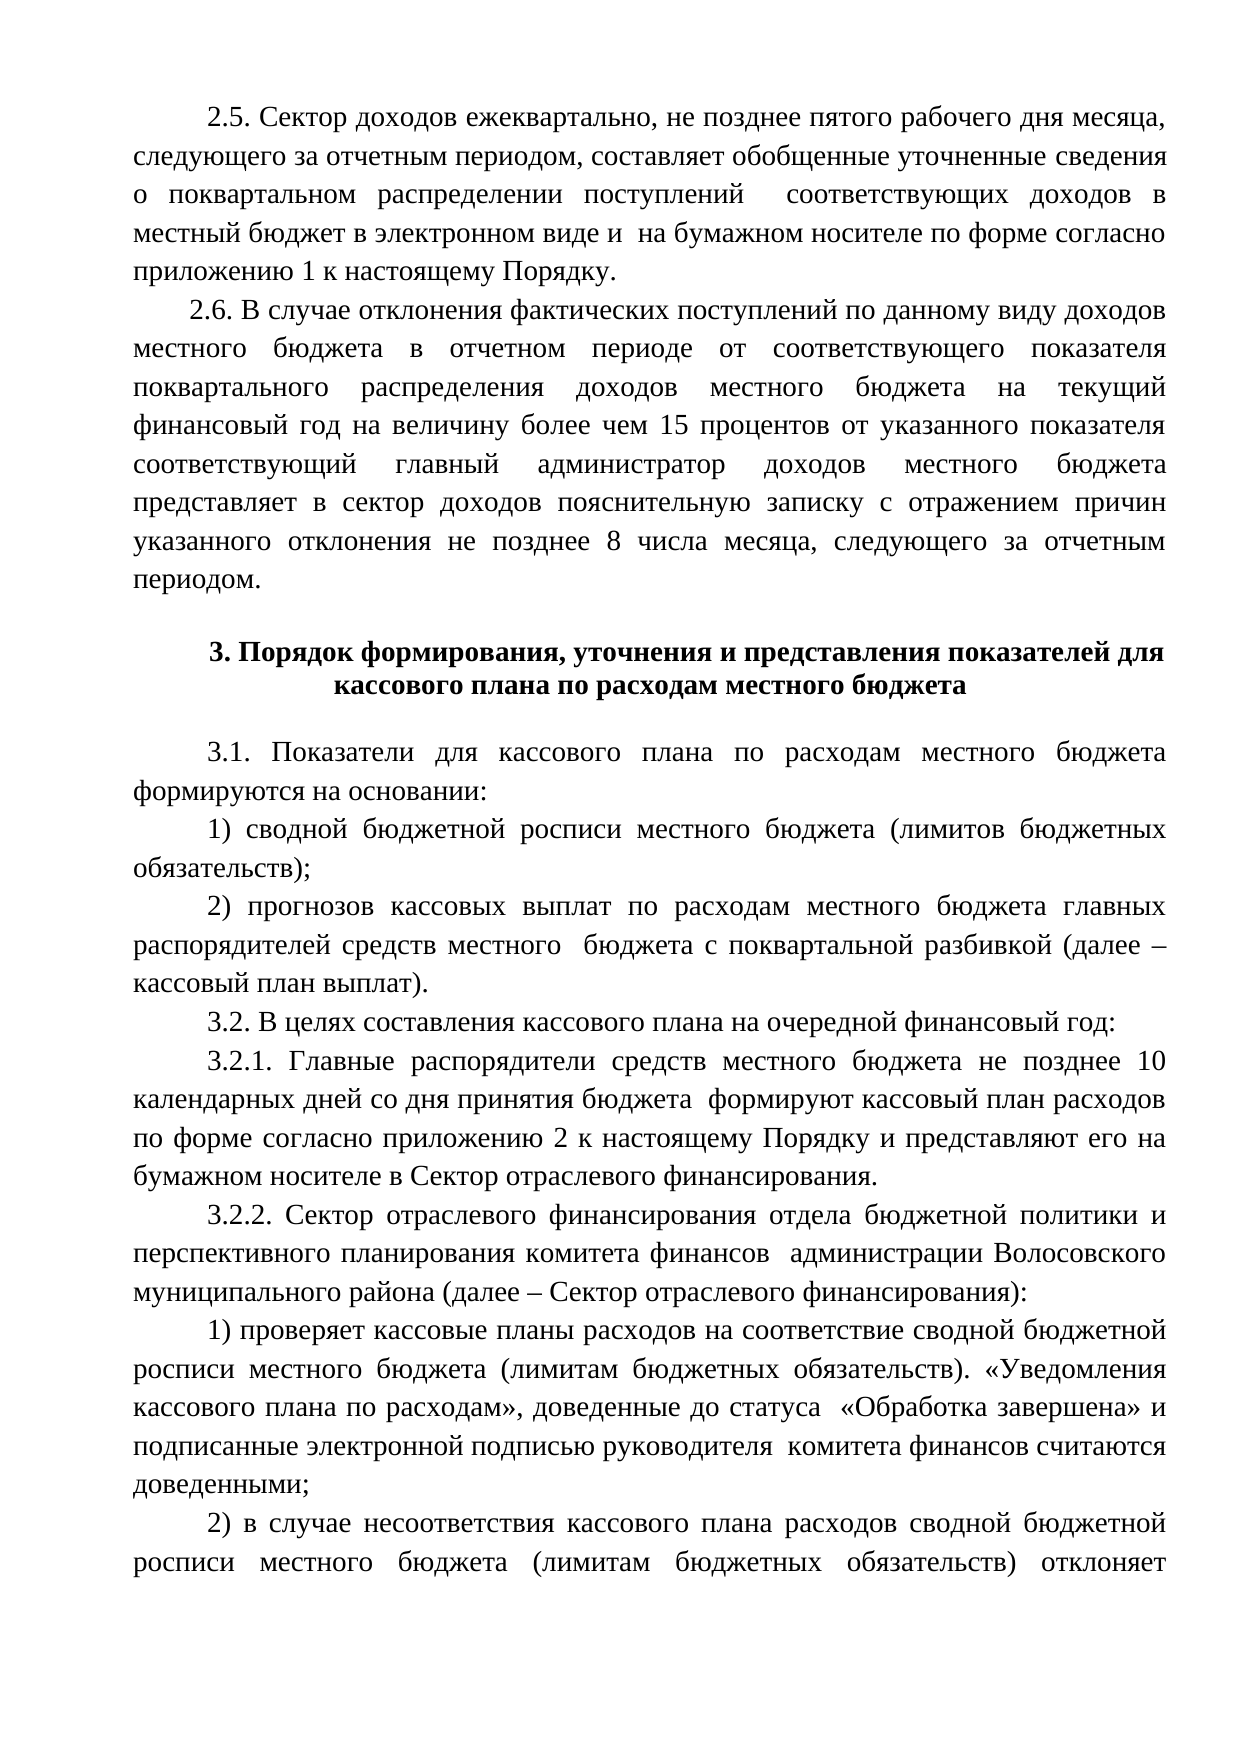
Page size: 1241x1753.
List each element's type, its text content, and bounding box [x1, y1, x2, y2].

text 1) проверяет кассовые планы расходов на соответствие сводной бюджетной росписи местного бюджета (лимитам бюджетных обязательств). «Уведомления кассового плана по расходам», доведенные до статуса «Обработка завершена» и подписанные электронной подписью руководителя комитета финансов считаются доведенными; [133, 1312, 1167, 1500]
text 2.6. В случае отклонения фактических поступлений по данному виду доходов местного бюджета в отчетном периоде от соответствующего показателя поквартального распределения доходов местного бюджета на текущий финансовый год на величину более чем 15 процентов от указанного показателя соответствующий главный администратор доходов местного бюджета представляет в сектор доходов пояснительную записку с отражением причин указанного отклонения не позднее 8 числа месяца, следующего за отчетным периодом. [133, 292, 1167, 595]
text 3.2. В целях составления кассового плана на очередной финансовый год: [133, 1004, 1167, 1038]
text 2.5. Сектор доходов ежеквартально, не позднее пятого рабочего дня месяца, следующего за отчетным периодом, составляет обобщенные уточненные сведения о поквартальном распределении поступлений соответствующих доходов в местный бюджет в электронном виде и на бумажном носителе по форме согласно приложению 1 к настоящему Порядку. [133, 99, 1167, 287]
text 3.2.1. Главные распорядители средств местного бюджета не позднее 10 календарных дней со дня принятия бюджета формируют кассовый план расходов по форме согласно приложению 2 к настоящему Порядку и представляют его на бумажном носителе в Сектор отраслевого финансирования. [133, 1043, 1167, 1192]
text 3.2.2. Сектор отраслевого финансирования отдела бюджетной политики и перспективного планирования комитета финансов администрации Волосовского муниципального района (далее – Сектор отраслевого финансирования): [133, 1197, 1167, 1307]
text 2) прогнозов кассовых выплат по расходам местного бюджета главных распорядителей средств местного бюджета с поквартальной разбивкой (далее – кассовый план выплат). [133, 888, 1167, 999]
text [133, 1505, 1167, 1577]
text 3.1. Показатели для кассового плана по расходам местного бюджета формируются на основании: [133, 734, 1167, 806]
text 3. Порядок формирования, уточнения и представления показателей для кассового плана по расходам местного бюджета [133, 634, 1167, 701]
text 1) сводной бюджетной росписи местного бюджета (лимитов бюджетных обязательств); [133, 811, 1167, 883]
